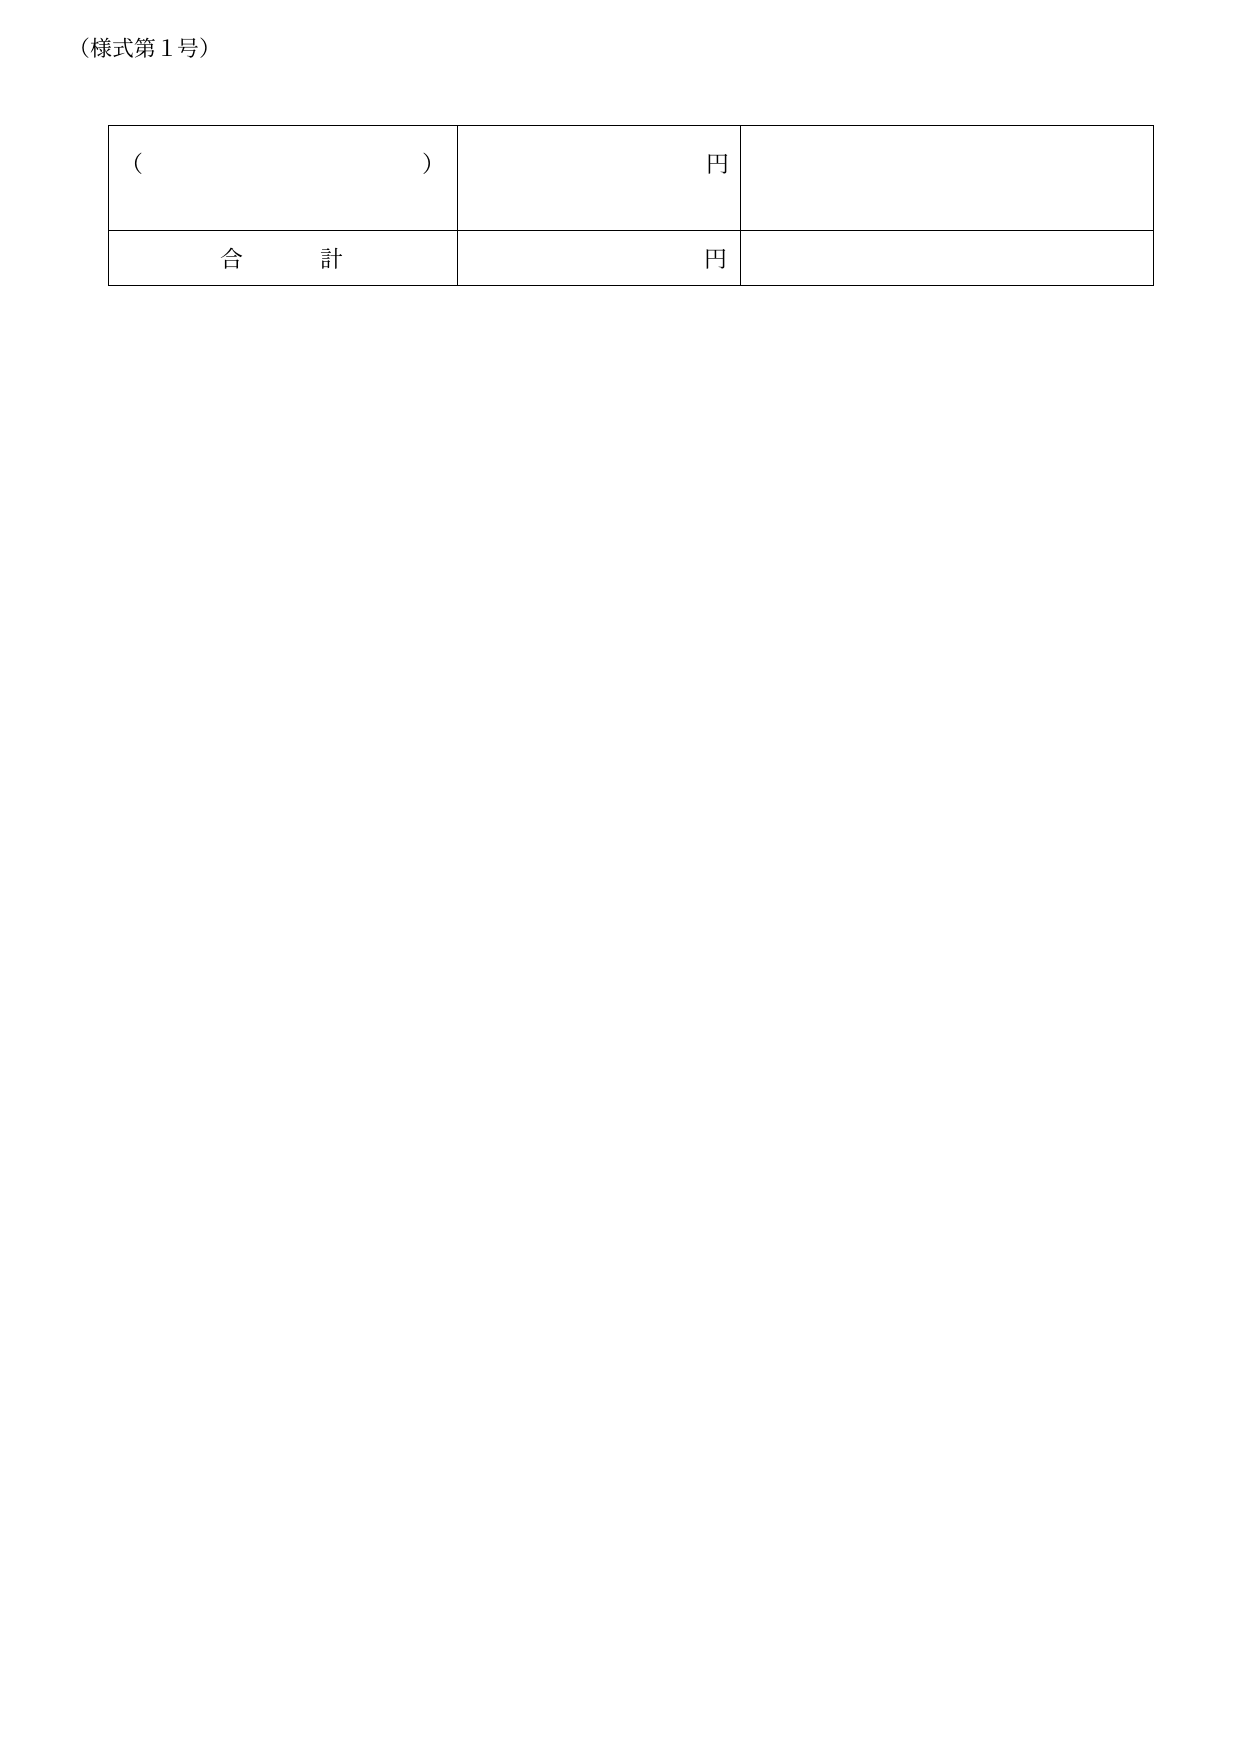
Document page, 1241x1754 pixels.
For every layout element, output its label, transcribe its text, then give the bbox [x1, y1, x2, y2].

table_cell [741, 231, 1153, 285]
table_cell 円 円 円 円 円 円 円 円 円 [458, 126, 740, 230]
table_cell 合 計 [109, 231, 457, 285]
table_cell 円 [458, 231, 740, 285]
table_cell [109, 126, 457, 230]
table_cell [741, 126, 1153, 230]
